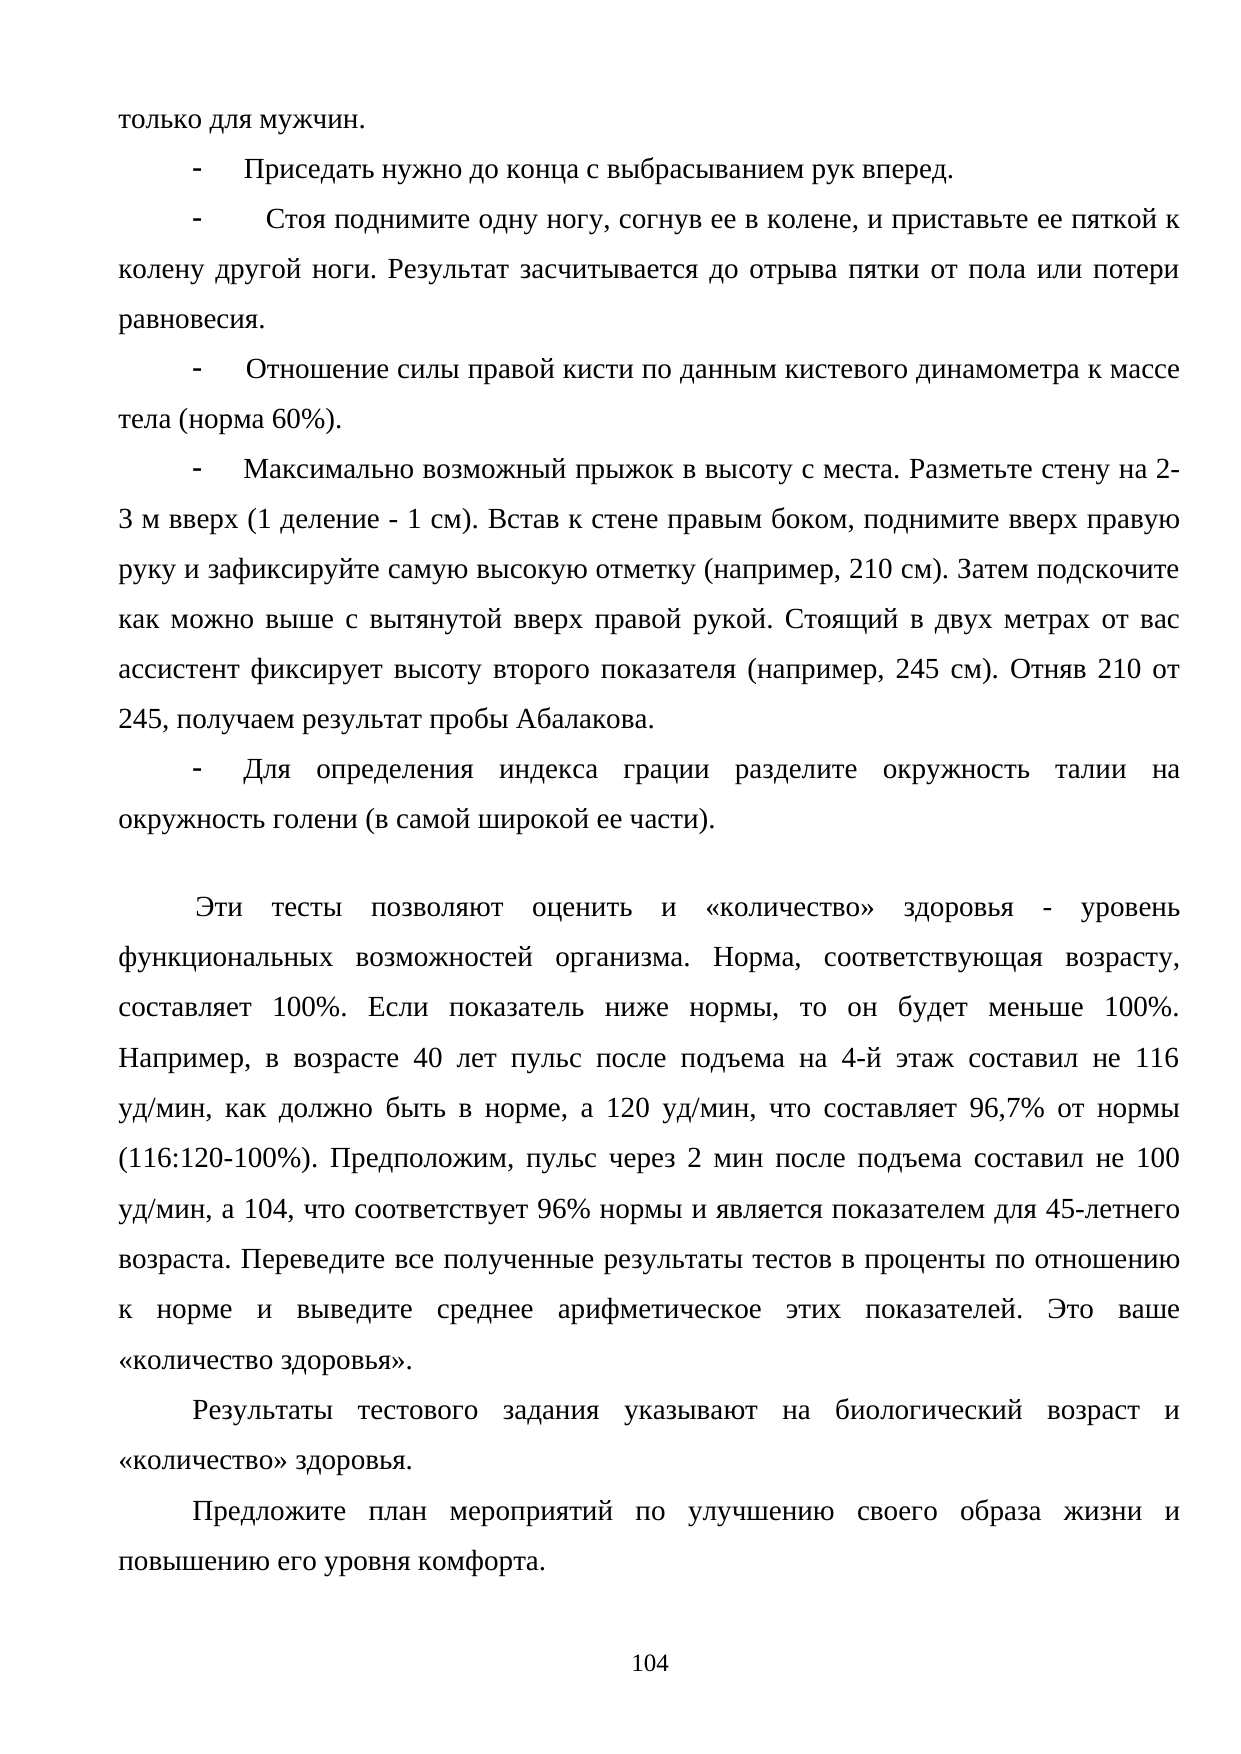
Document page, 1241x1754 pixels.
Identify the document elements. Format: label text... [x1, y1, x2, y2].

text Эти тесты позволяют оценить и «количество» здоровья - уровень функциональных возможностей организма. Норма, соответствующая возрасту, составляет 100%. Если показатель ниже нормы, то он будет меньше 100%. Например, в возрасте 40 лет пульс после подъема на 4-й этаж составил не 116 уд/мин, как должно быть в норме, а 120 уд/мин, что составляет 96,7% от нормы (116:120-100%). Предположим, пульс через 2 мин после подъема составил не 100 уд/мин, а 104, что соответствует 96% нормы и является показателем для 45-летнего возраста. Переведите все полученные результаты тестов в проценты по отношению к норме и выведите среднее арифметическое этих показателей. Это ваше «количество здоровья». [118, 889, 1181, 1375]
list Приседать нужно до конца с выбрасыванием рук вперед. [118, 139, 1181, 189]
list Отношение силы правой кисти по данным кистевого динамометра к массе тела (норма 60%). [118, 339, 1181, 439]
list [118, 89, 1181, 139]
list Предложите план мероприятий по улучшению своего образа жизни и повышению его уровня комфорта. [118, 1493, 1181, 1577]
list Максимально возможный прыжок в высоту с места. Разметьте стену на 2-3 м вверх (1 деление - 1 см). Встав к стене правым боком, поднимите вверх правую руку и зафиксируйте самую высокую отметку (например, 210 см). Затем подскочите как можно выше с вытянутой вверх правой рукой. Стоящий в двух метрах от вас ассистент фиксирует высоту второго показателя (например, 245 см). Отняв 210 от 245, получаем результат пробы Абалакова. [118, 439, 1181, 739]
list Результаты тестового задания указывают на биологический возраст и «количество» здоровья. [118, 1392, 1181, 1476]
list Стоя поднимите одну ногу, согнув ее в колене, и приставьте ее пяткой к колену другой ноги. Результат засчитывается до отрыва пятки от пола или потери равновесия. [118, 189, 1181, 339]
list Для определения индекса грации разделите окружность талии на окружность голени (в самой широкой ее части). [118, 739, 1181, 839]
